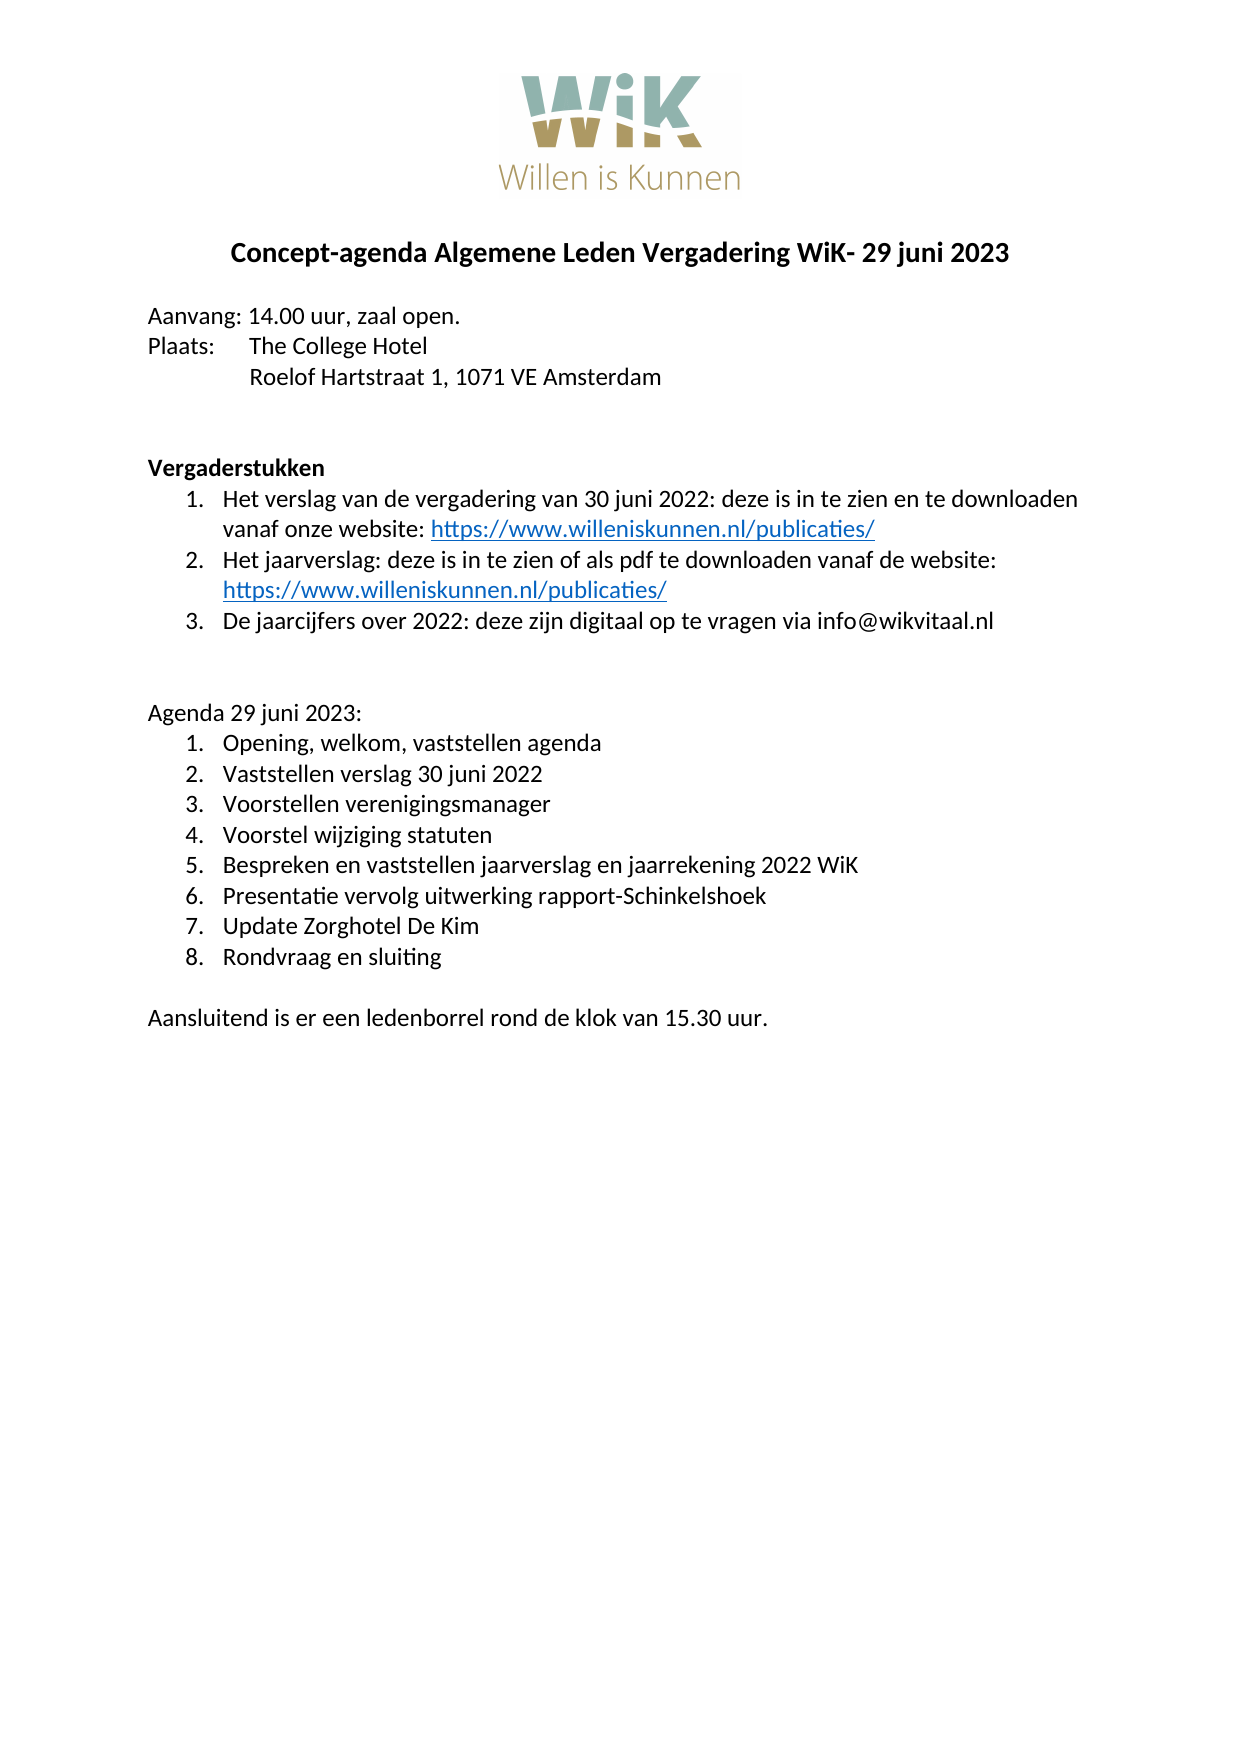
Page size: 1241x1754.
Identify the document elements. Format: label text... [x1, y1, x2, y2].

list Bespreken en vaststellen jaarverslag en jaarrekening 2022 WiK [185, 849, 1093, 880]
text Vergaderstukken [148, 453, 1093, 483]
picture [498, 73, 742, 199]
text Aansluitend is er een ledenborrel rond de klok van 15.30 uur. [148, 1002, 1093, 1032]
text Concept-agenda Algemene Leden Vergadering WiK- 29 juni 2023 [148, 234, 1093, 269]
list Rondvraag en sluiting [185, 941, 1093, 971]
list Het verslag van de vergadering van 30 juni 2022: deze is in te zien en te downloaden vanaf onze website: https://www.willeniskunnen.nl/publicaties/ [185, 483, 1093, 544]
list Het jaarverslag: deze is in te zien of als pdf te downloaden vanaf de website: https://www.willeniskunnen.nl/publicaties/ [185, 544, 1093, 605]
list Update Zorghotel De Kim [185, 910, 1093, 941]
text Plaats: The College Hotel [148, 331, 1093, 361]
list Voorstel wijziging statuten [185, 819, 1093, 849]
list De jaarcijfers over 2022: deze zijn digitaal op te vragen via info@wikvitaal.nl [185, 605, 1093, 636]
list Opening, welkom, vaststellen agenda [185, 727, 1093, 758]
list Presentatie vervolg uitwerking rapport-Schinkelshoek [185, 880, 1093, 910]
text Roelof Hartstraat 1, 1071 VE Amsterdam [148, 361, 1093, 392]
list Vaststellen verslag 30 juni 2022 [185, 758, 1093, 788]
text Agenda 29 juni 2023: [148, 697, 1093, 727]
text Aanvang: 14.00 uur, zaal open. [148, 300, 1093, 331]
list Voorstellen verenigingsmanager [185, 788, 1093, 819]
